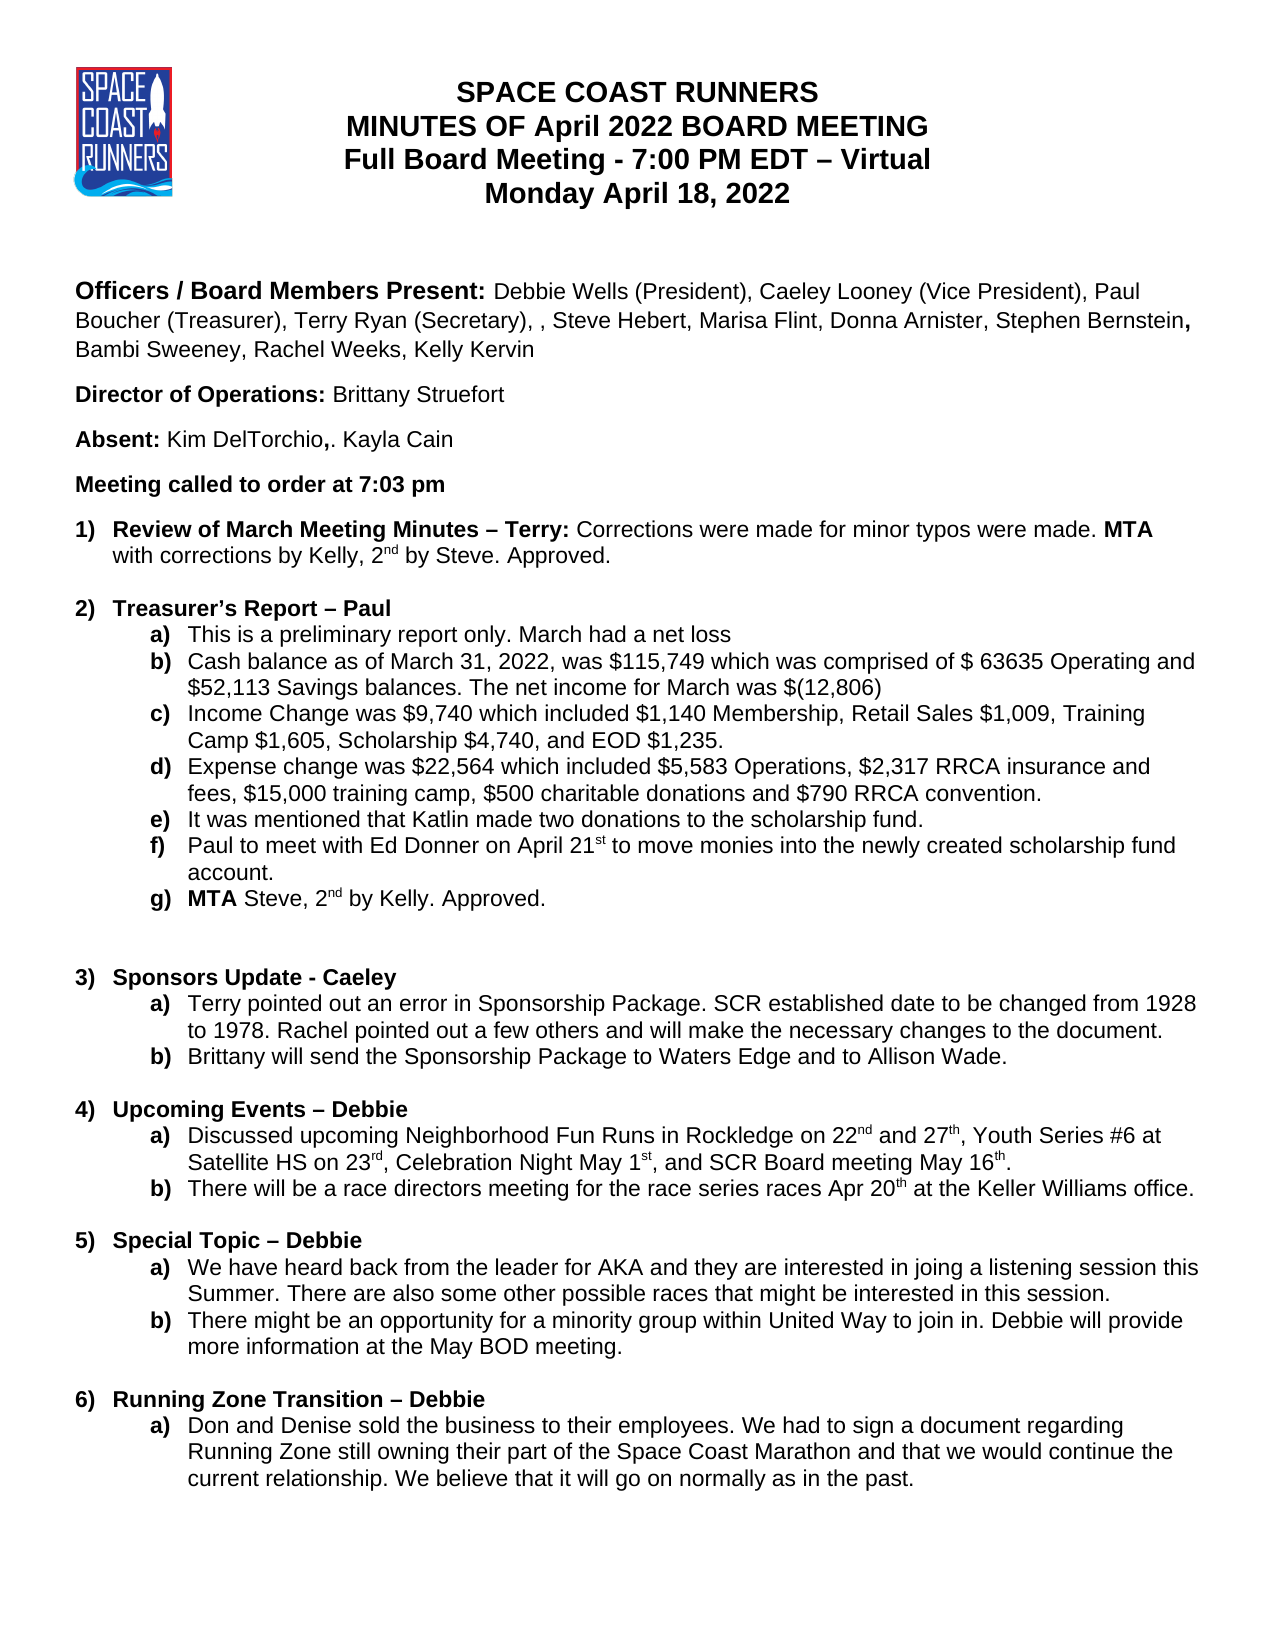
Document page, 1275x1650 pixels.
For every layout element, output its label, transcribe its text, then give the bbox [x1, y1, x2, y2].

list Don and Denise sold the business to their employees. We had to sign a document regarding Running Zone still owning their part of the Space Coast Marathon and that we would continue the current relationship. We believe that it will go on normally as in the past. [150, 1412, 1200, 1491]
list MTA Steve, 2nd by Kelly. Approved. [150, 885, 1200, 911]
list There might be an opportunity for a minority group within United Way to join in. Debbie will provide more information at the May BOD meeting. [150, 1307, 1200, 1359]
text Director of Operations: Brittany Struefort [75, 381, 1200, 407]
list Paul to meet with Ed Donner on April 21st to move monies into the newly created scholarship fund account. [150, 832, 1200, 885]
text Full Board Meeting - 7:00 PM EDT – Virtual [177, 142, 1200, 176]
text Officers / Board Members Present: Debbie Wells (President), Caeley Looney (Vice President), Paul Boucher (Treasurer), Terry Ryan (Secretary), , Steve Hebert, Marisa Flint, Donna Arnister, Stephen Bernstein, Bambi Sweeney, Rachel Weeks, Kelly Kervin [75, 276, 1200, 362]
text Meeting called to order at 7:03 pm [75, 471, 1200, 497]
list There will be a race directors meeting for the race series races Apr 20th at the Keller Williams office. [150, 1175, 1200, 1201]
list Upcoming Events – Debbie [75, 1096, 1200, 1122]
list Expense change was $22,564 which included $5,583 Operations, $2,317 RRCA insurance and fees, $15,000 training camp, $500 charitable donations and $790 RRCA convention. [150, 753, 1200, 806]
picture [70, 64, 177, 202]
list Running Zone Transition – Debbie [75, 1386, 1200, 1412]
list Treasurer’s Report – Paul [75, 595, 1200, 621]
list This is a preliminary report only. March had a net loss [150, 621, 1200, 648]
list Income Change was $9,740 which included $1,140 Membership, Retail Sales $1,009, Training Camp $1,605, Scholarship $4,740, and EOD $1,235. [150, 700, 1200, 753]
list Brittany will send the Sponsorship Package to Waters Edge and to Allison Wade. [150, 1043, 1200, 1069]
text Absent: Kim DelTorchio,. Kayla Cain [75, 426, 1200, 452]
text Monday April 18, 2022 [75, 176, 1200, 209]
list Review of March Meeting Minutes – Terry: Corrections were made for minor typos were made. MTA with corrections by Kelly, 2nd by Steve. Approved. [75, 516, 1200, 569]
list Terry pointed out an error in Sponsorship Package. SCR established date to be changed from 1928 to 1978. Rachel pointed out a few others and will make the necessary changes to the document. [150, 990, 1200, 1043]
list Special Topic – Debbie [75, 1227, 1200, 1254]
list Discussed upcoming Neighborhood Fun Runs in Rockledge on 22nd and 27th, Youth Series #6 at Satellite HS on 23rd, Celebration Night May 1st, and SCR Board meeting May 16th. [150, 1122, 1200, 1175]
list We have heard back from the leader for AKA and they are interested in joing a listening session this Summer. There are also some other possible races that might be interested in this session. [150, 1254, 1200, 1307]
list Cash balance as of March 31, 2022, was $115,749 which was comprised of $ 63635 Operating and $52,113 Savings balances. The net income for March was $(12,806) [150, 648, 1200, 700]
list It was mentioned that Katlin made two donations to the scholarship fund. [150, 806, 1200, 832]
list Sponsors Update - Caeley [75, 964, 1200, 990]
text MINUTES OF April 2022 BOARD MEETING [177, 108, 1200, 142]
text SPACE COAST RUNNERS [177, 75, 1200, 108]
